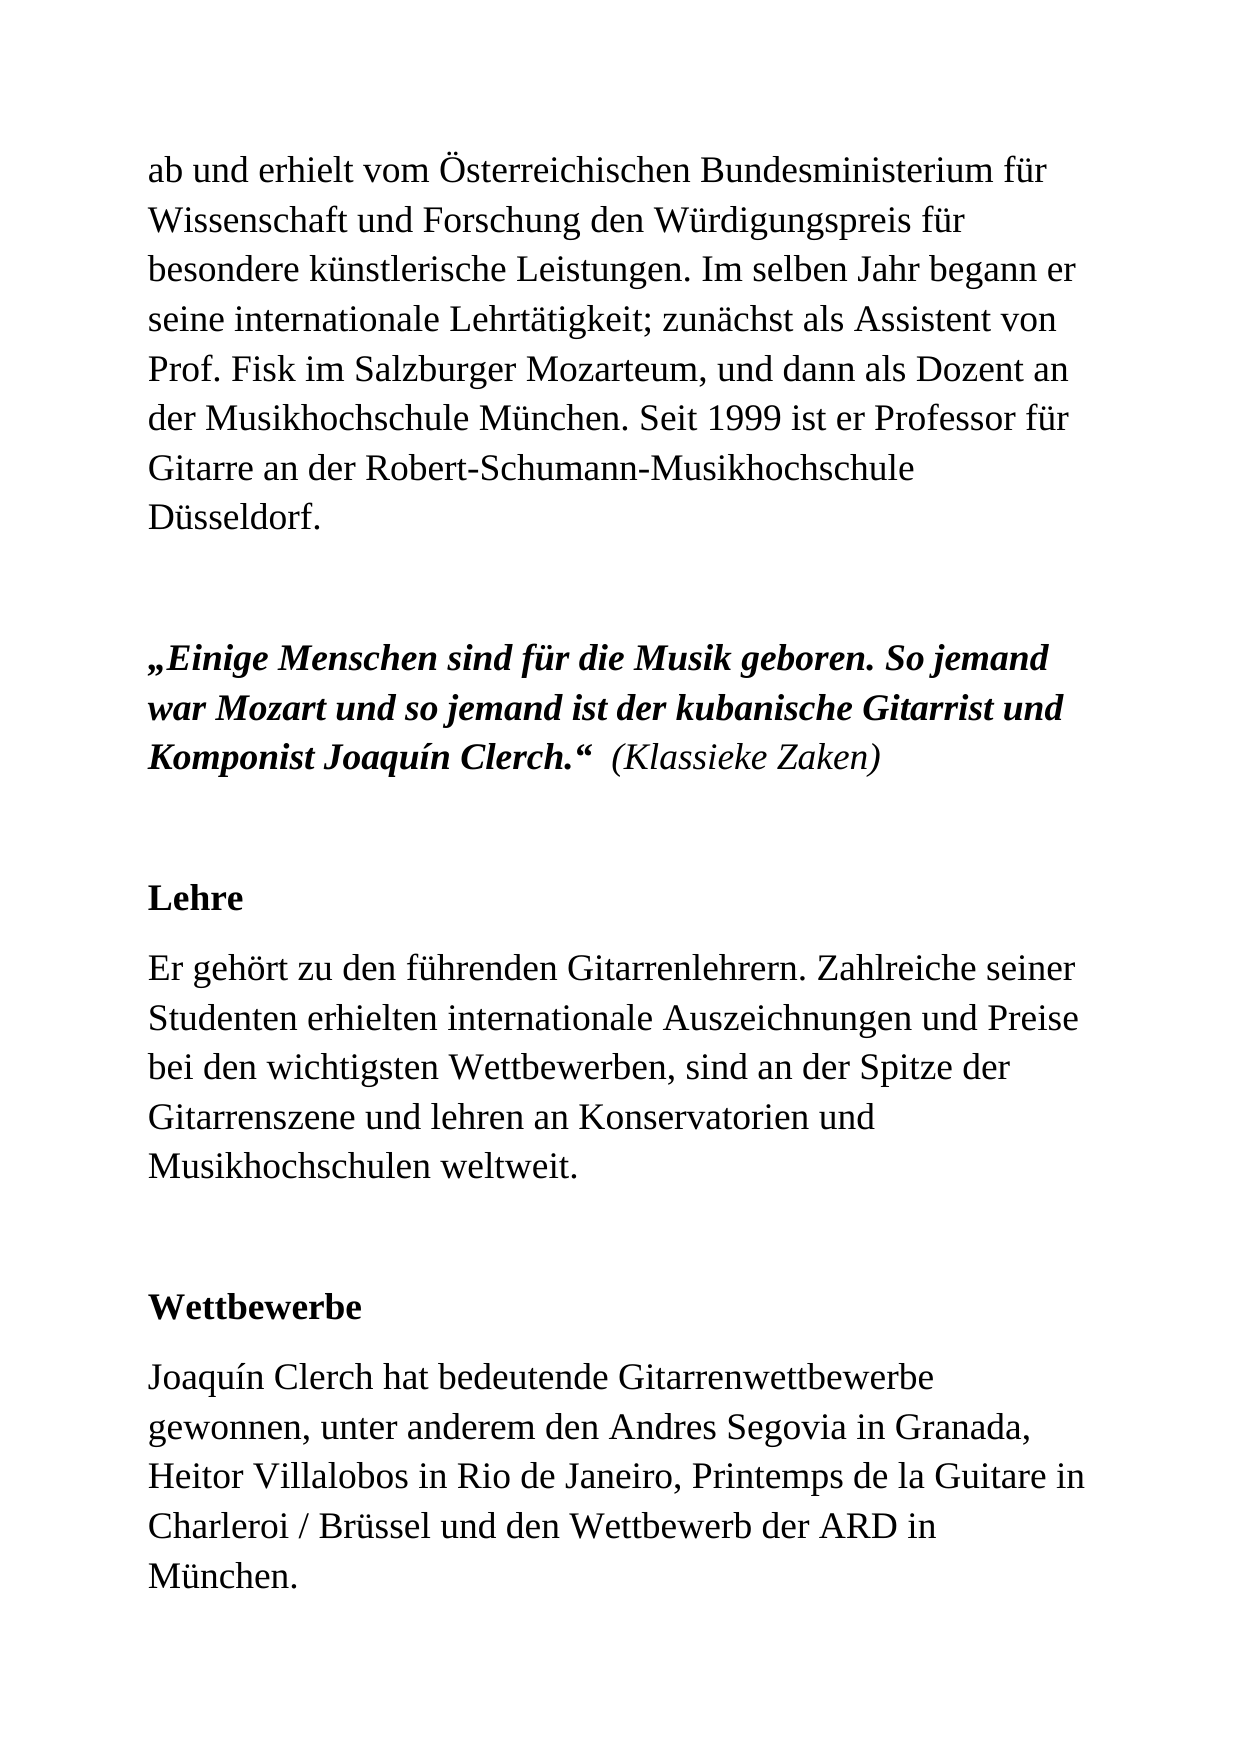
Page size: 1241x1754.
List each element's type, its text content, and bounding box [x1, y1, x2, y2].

text Wettbewerbe [148, 1284, 1093, 1327]
text „Einige Menschen sind für die Musik geboren. So jemand war Mozart und so jemand ist der kubanische Gitarrist und Komponist Joaquín Clerch.“ (Klassieke Zaken) [148, 635, 1093, 778]
text Joaquín Clerch hat bedeutende Gitarrenwettbewerbe gewonnen, unter anderem den Andres Segovia in Granada, Heitor Villalobos in Rio de Janeiro, Printemps de la Guitare in Charleroi / Brüssel und den Wettbewerb der ARD in München. [148, 1355, 1093, 1631]
text Er gehört zu den führenden Gitarrenlehrern. Zahlreiche seiner Studenten erhielten internationale Auszeichnungen und Preise bei den wichtigsten Wettbewerben, sind an der Spitze der Gitarrenszene und lehren an Konservatorien und Musikhochschulen weltweit. [148, 945, 1093, 1187]
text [148, 148, 1093, 538]
text Lehre [148, 875, 1093, 918]
